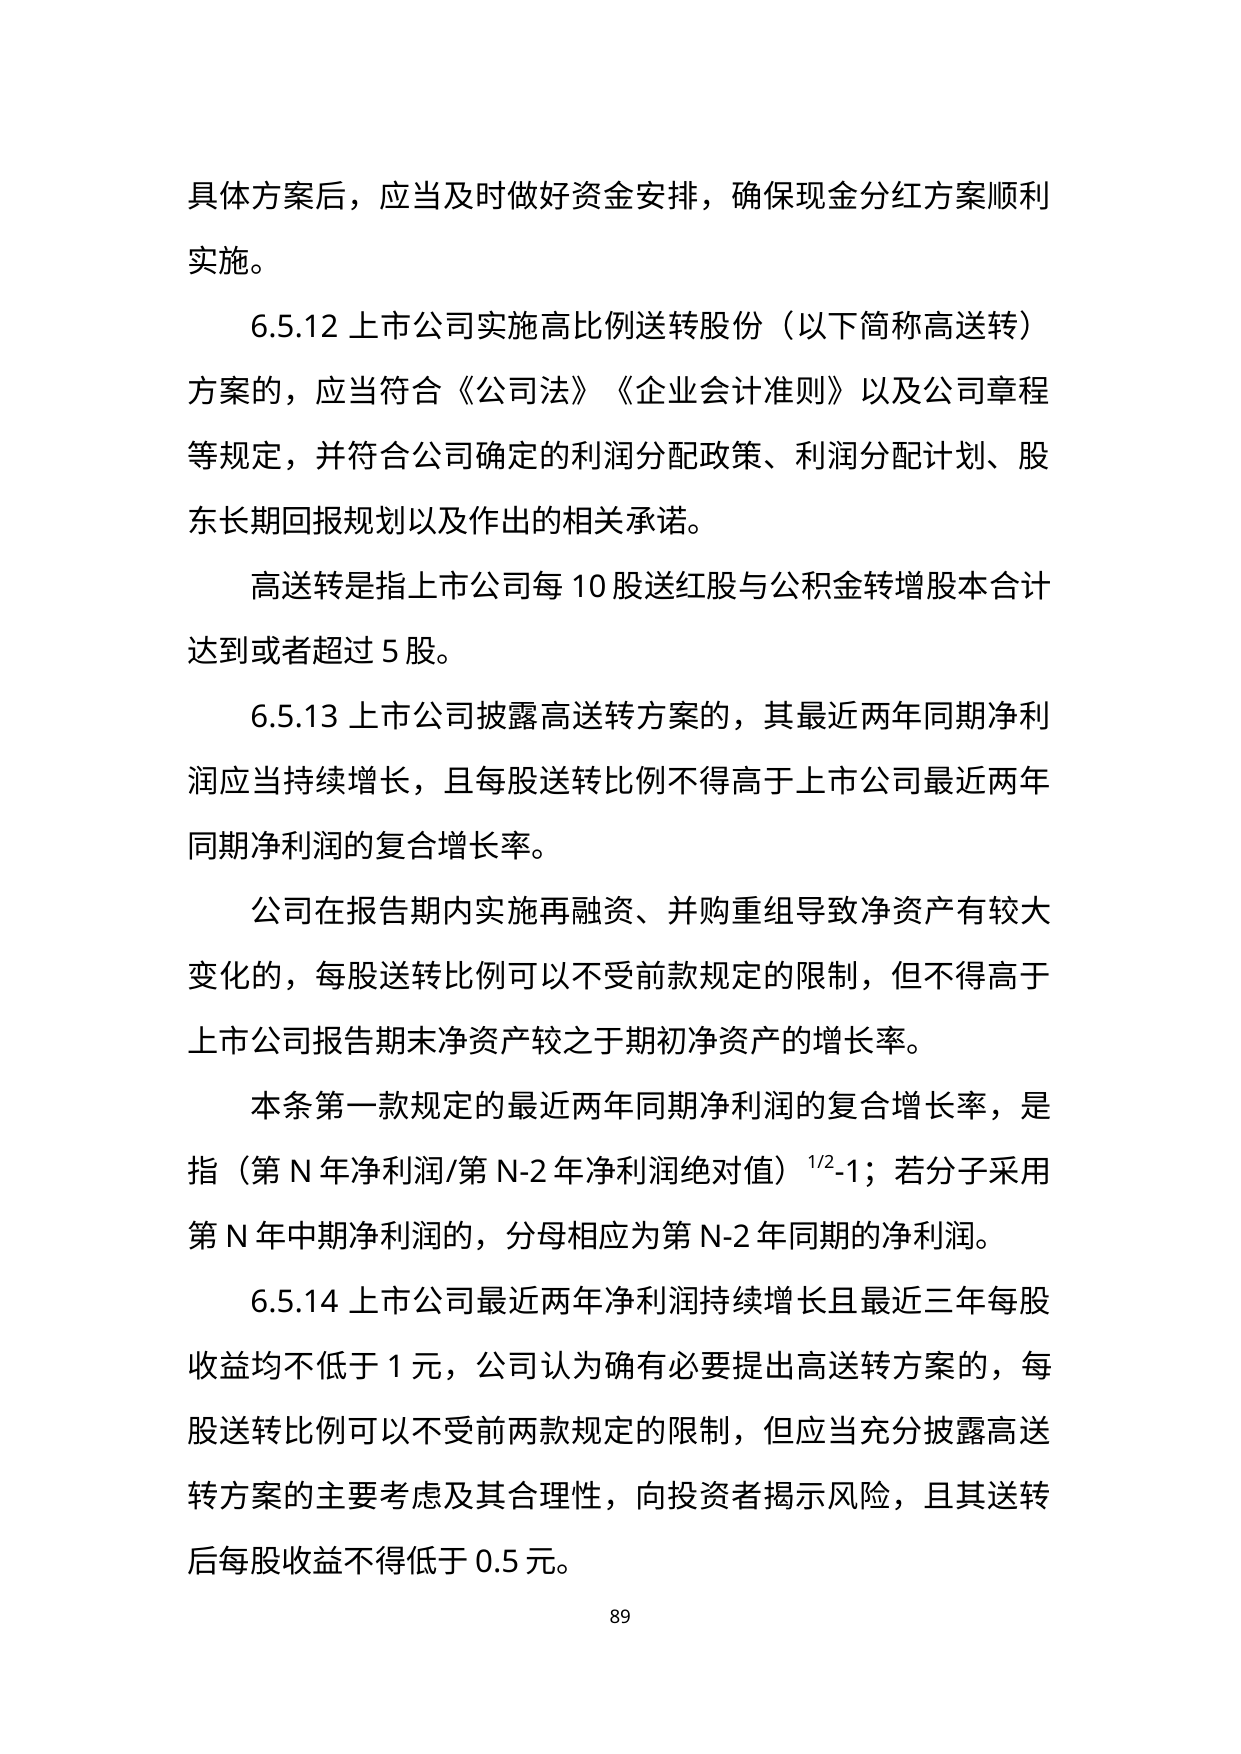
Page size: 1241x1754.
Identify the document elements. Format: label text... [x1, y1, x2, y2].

text 公司在报告期内实施再融资、并购重组导致净资产有较大变化的，每股送转比例可以不受前款规定的限制，但不得高于上市公司报告期末净资产较之于期初净资产的增长率。 [187, 877, 1053, 1072]
text 6.5.12 上市公司实施高比例送转股份（以下简称高送转）方案的，应当符合《公司法》《企业会计准则》以及公司章程等规定，并符合公司确定的利润分配政策、利润分配计划、股东长期回报规划以及作出的相关承诺。 [187, 292, 1053, 552]
text 本条第一款规定的最近两年同期净利润的复合增长率，是指（第N年净利润/第N-2年净利润绝对值）1/2-1；若分子采用第N年中期净利润的，分母相应为第N-2年同期的净利润。 [187, 1072, 1053, 1267]
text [187, 162, 1053, 292]
text 6.5.13 上市公司披露高送转方案的，其最近两年同期净利润应当持续增长，且每股送转比例不得高于上市公司最近两年同期净利润的复合增长率。 [187, 682, 1053, 877]
text 6.5.14 上市公司最近两年净利润持续增长且最近三年每股收益均不低于1元，公司认为确有必要提出高送转方案的，每股送转比例可以不受前两款规定的限制，但应当充分披露高送转方案的主要考虑及其合理性，向投资者揭示风险，且其送转后每股收益不得低于0.5元。 [187, 1267, 1053, 1592]
text 高送转是指上市公司每10股送红股与公积金转增股本合计达到或者超过5股。 [187, 552, 1053, 682]
